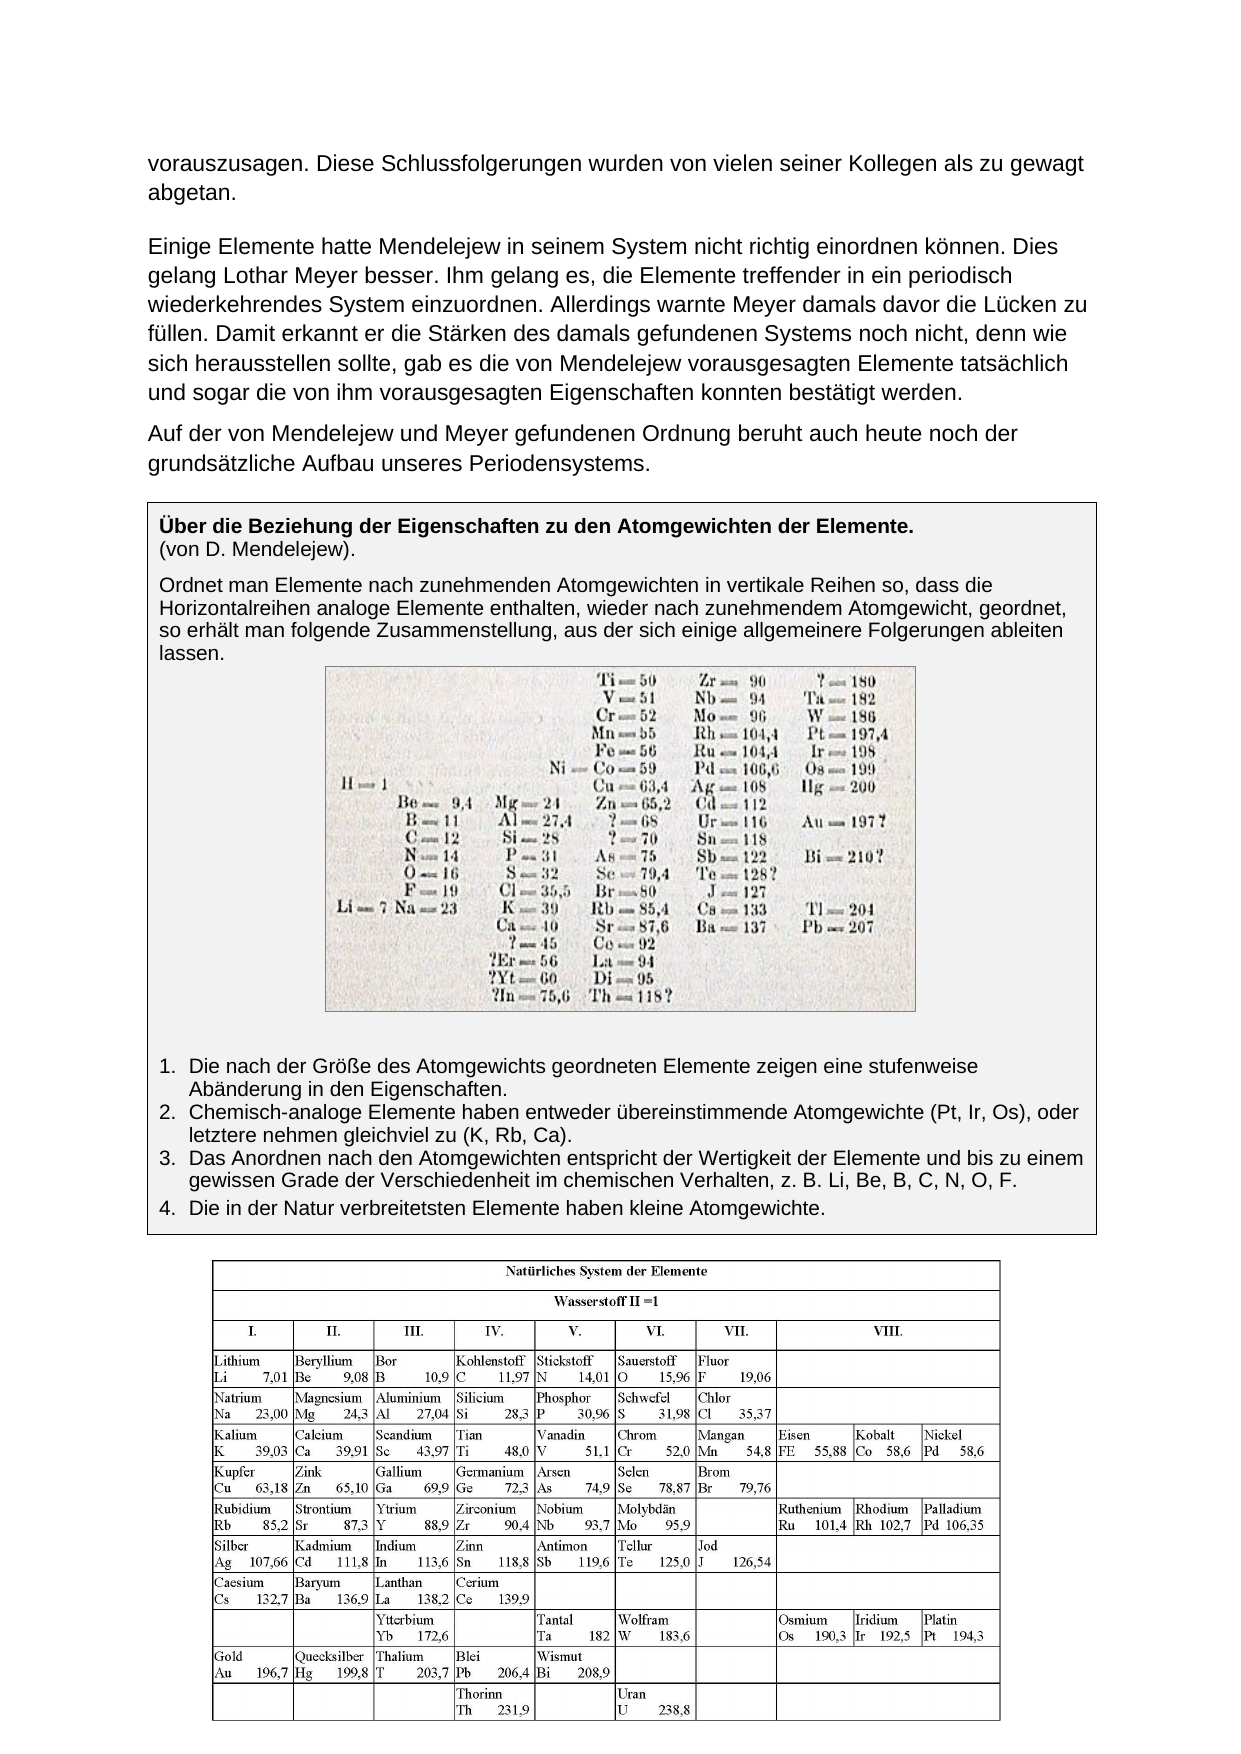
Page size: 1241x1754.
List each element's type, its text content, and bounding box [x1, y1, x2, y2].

text Einige Elemente hatte Mendelejew in seinem System nicht richtig einordnen können. Dies gelang Lothar Meyer besser. Ihm gelang es, die Elemente treffender in ein periodisch wiederkehrendes System einzuordnen. Allerdings warnte Meyer damals davor die Lücken zu füllen. Damit erkannt er die Stärken des damals gefundenen Systems noch nicht, denn wie sich herausstellen sollte, gab es die von Mendelejew vorausgesagten Elemente tatsächlich und sogar die von ihm vorausgesagten Eigenschaften konnten bestätigt werden. [148, 231, 1093, 406]
picture [326, 667, 915, 1011]
table_header Über die Beziehung der Eigenschaften zu den Atomgewichten der Elemente. (von D. Mendelejew). Ordnet man Elemente nach zunehmenden Atomgewichten in vertikale Reihen so, dass die Horizontalreihen analoge Elemente enthalten, wieder nach zunehmendem Atomgewicht, geordnet, so erhält man folgende Zusammenstellung, aus der sich einige allgemeinere Folgerungen ableiten lassen. Die nach der Größe des Atomgewichts geordneten Elemente zeigen eine stufenweise Abänderung in den Eigenschaften. Chemisch-analoge Elemente haben entweder übereinstimmende Atomgewichte (Pt, Ir, Os), oder letztere nehmen gleichviel zu (K, Rb, Ca). Das Anordnen nach den Atomgewichten entspricht der Wertigkeit der Elemente und bis zu einem gewissen Grade der Verschiedenheit im chemischen Verhalten, z. B. Li, Be, B, C, N, O, F. Die in der Natur verbreitetsten Elemente haben kleine Atomgewichte. [148, 503, 1096, 1234]
picture [204, 1253, 1007, 1725]
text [148, 148, 1093, 206]
text Auf der von Mendelejew und Meyer gefundenen Ordnung beruht auch heute noch der grundsätzliche Aufbau unseres Periodensystems. [148, 418, 1093, 477]
